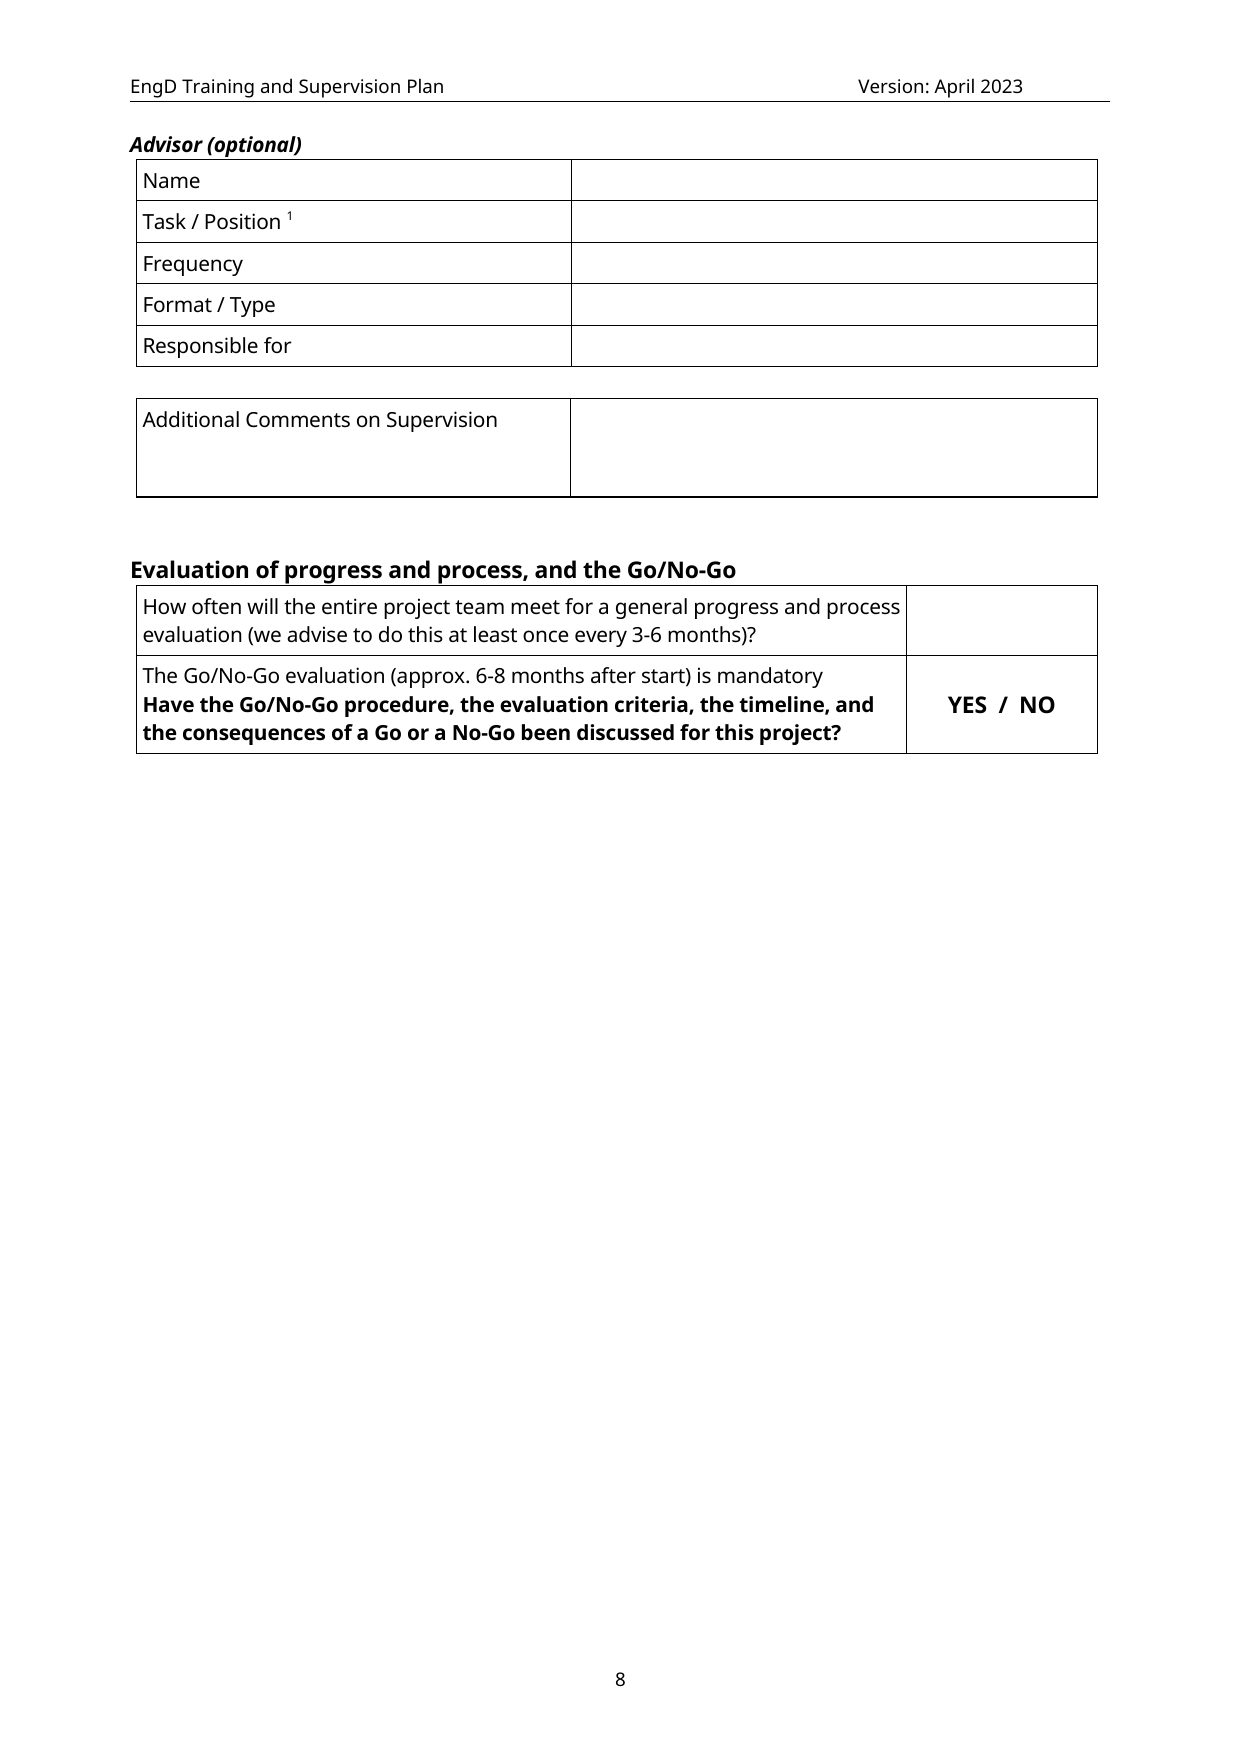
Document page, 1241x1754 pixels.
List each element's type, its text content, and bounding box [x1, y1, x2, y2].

table_header [572, 160, 1097, 200]
table_cell [572, 284, 1097, 324]
table_header Additional Comments on Supervision [137, 399, 570, 496]
table_header [907, 586, 1097, 655]
table_header How often will the entire project team meet for a general progress and process evaluation (we advise to do this at least once every 3-6 months)? [137, 586, 906, 655]
table_cell Responsible for [137, 326, 571, 366]
text Advisor (optional) [130, 131, 1110, 159]
table_header Name [137, 160, 571, 200]
table_cell The Go/No-Go evaluation (approx. 6-8 months after start) is mandatory Have the Go/No-Go procedure, the evaluation criteria, the timeline, and the consequences of a Go or a No-Go been discussed for this project? [137, 656, 906, 753]
table_cell [572, 201, 1097, 242]
table_header [571, 399, 1097, 496]
table_cell Frequency [137, 243, 571, 283]
table_cell [572, 326, 1097, 366]
table_cell YES / NO [907, 656, 1097, 753]
table_cell [572, 243, 1097, 283]
table_cell Task / Position 1 [137, 201, 571, 242]
text Evaluation of progress and process, and the Go/No-Go [130, 554, 1110, 585]
table_cell Format / Type [137, 284, 571, 324]
